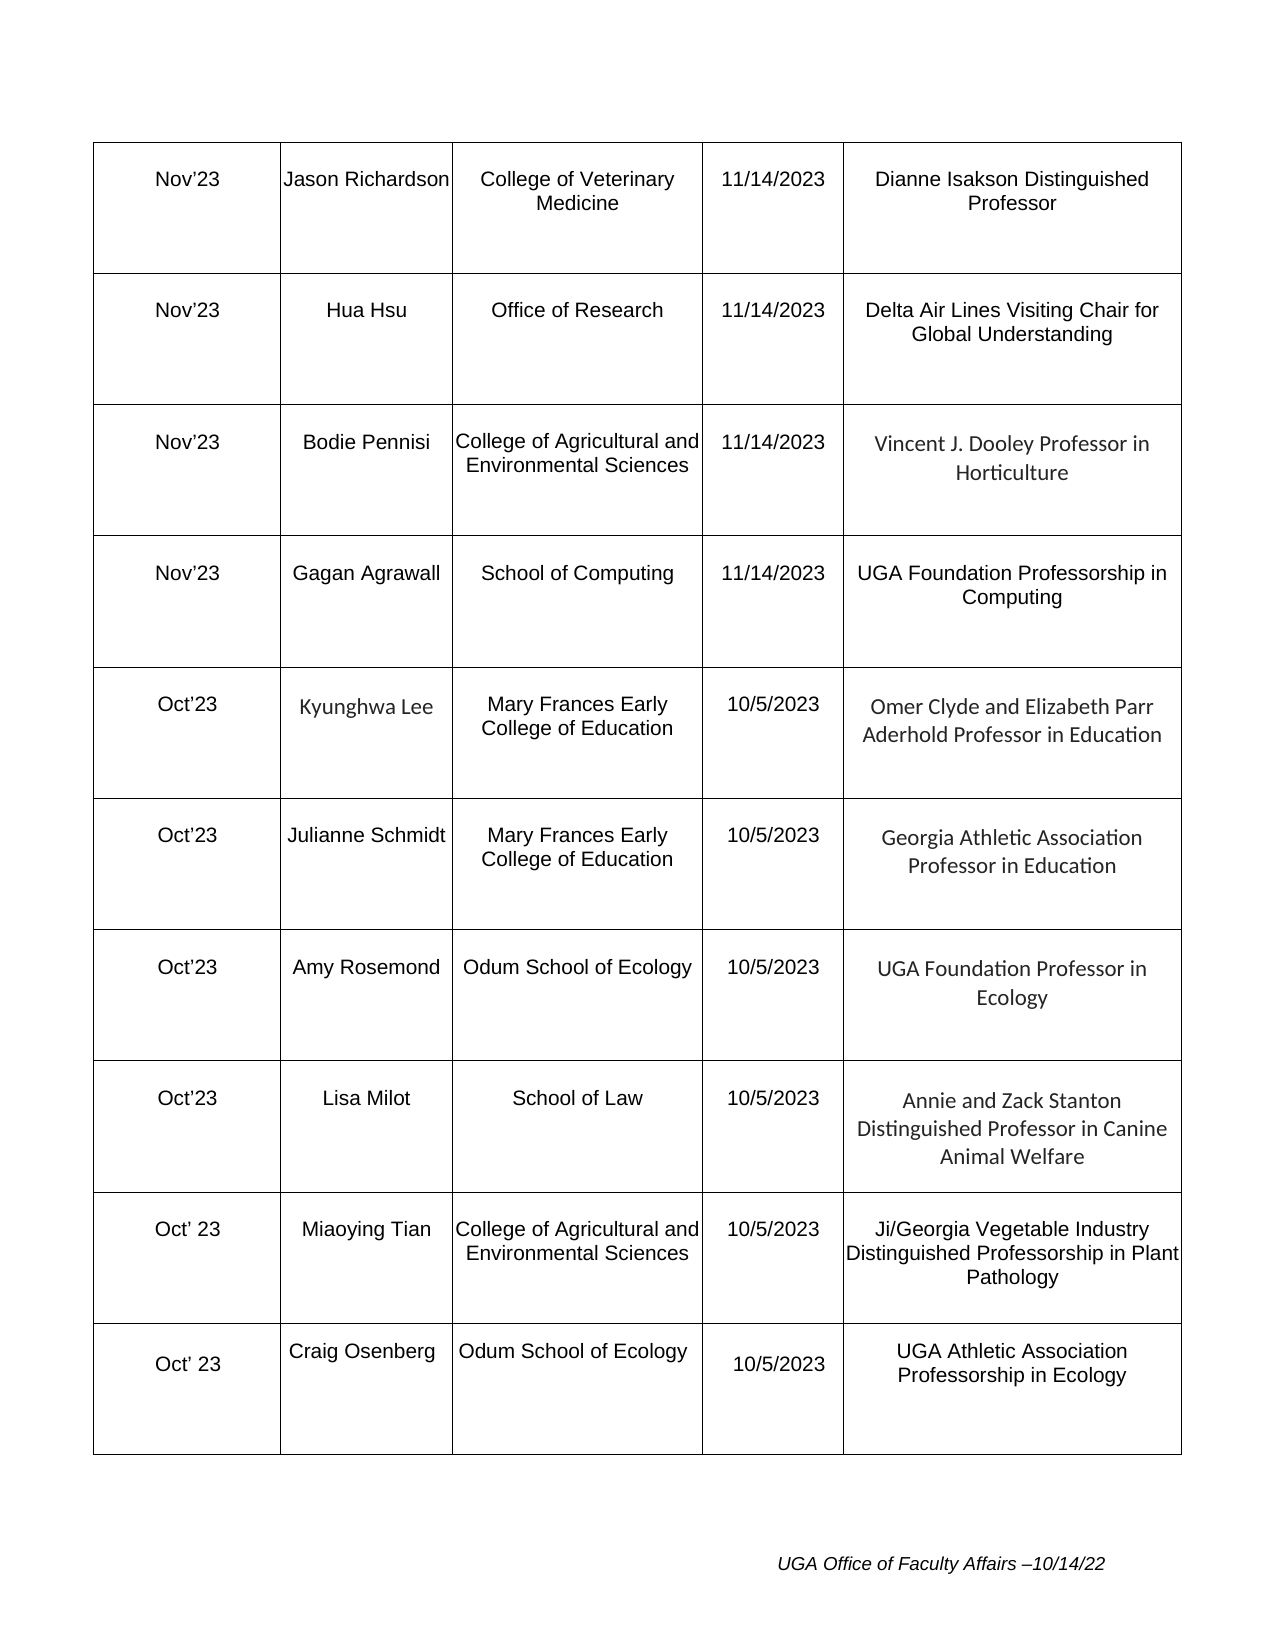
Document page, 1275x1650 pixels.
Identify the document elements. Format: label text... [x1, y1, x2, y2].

table_cell Office of Research [453, 274, 702, 404]
table_cell Mary Frances Early College of Education [453, 799, 702, 929]
table_cell 11/14/2023 [703, 536, 843, 667]
table_cell Amy Rosemond [281, 930, 452, 1060]
table_cell Nov’23 [94, 274, 280, 404]
table_cell Kyunghwa Lee [281, 668, 452, 798]
table_cell Oct’ 23 [94, 1193, 280, 1323]
table_cell Ji/Georgia Vegetable Industry Distinguished Professorship in Plant Pathology [844, 1193, 1181, 1323]
table_cell Omer Clyde and Elizabeth Parr Aderhold Professor in Education [844, 668, 1181, 798]
table_cell Odum School of Ecology [453, 1324, 702, 1454]
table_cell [453, 143, 702, 273]
table_cell Mary Frances Early College of Education [453, 668, 702, 798]
table_cell Oct’23 [94, 1061, 280, 1192]
table_cell Odum School of Ecology [453, 930, 702, 1060]
table_cell UGA Foundation Professor in Ecology [844, 930, 1181, 1060]
table_cell 10/5/2023 [703, 1324, 843, 1454]
table_cell Oct’23 [94, 668, 280, 798]
table_cell College of Agricultural and Environmental Sciences [453, 1193, 702, 1323]
table_cell Hua Hsu [281, 274, 452, 404]
table_cell Dianne Isakson Distinguished Professor [844, 143, 1181, 273]
table_cell Oct’23 [94, 930, 280, 1060]
table_cell Georgia Athletic Association Professor in Education [844, 799, 1181, 929]
table_cell 10/5/2023 [703, 668, 843, 798]
table_cell Craig Osenberg [281, 1324, 452, 1454]
table_cell Oct’23 [94, 799, 280, 929]
table_cell 10/5/2023 [703, 1193, 843, 1323]
table_cell Julianne Schmidt [281, 799, 452, 929]
table_cell UGA Athletic Association Professorship in Ecology [844, 1324, 1181, 1454]
table_cell School of Law [453, 1061, 702, 1192]
table_cell Vincent J. Dooley Professor in Horticulture [844, 405, 1181, 535]
table_cell 10/5/2023 [703, 930, 843, 1060]
table_cell School of Computing [453, 536, 702, 667]
table_cell Gagan Agrawall [281, 536, 452, 667]
table_cell College of Agricultural and Environmental Sciences [453, 405, 702, 535]
table_cell 11/14/2023 [703, 274, 843, 404]
table_cell Lisa Milot [281, 1061, 452, 1192]
table_cell Oct’ 23 [94, 1324, 280, 1454]
table_cell Nov’23 [94, 536, 280, 667]
table_cell 10/5/2023 [703, 799, 843, 929]
table_cell Delta Air Lines Visiting Chair for Global Understanding [844, 274, 1181, 404]
table_cell Annie and Zack Stanton Distinguished Professor in Canine Animal Welfare [844, 1061, 1181, 1192]
table_cell 10/5/2023 [703, 1061, 843, 1192]
table_cell UGA Foundation Professorship in Computing [844, 536, 1181, 667]
table_cell Bodie Pennisi [281, 405, 452, 535]
table_cell Miaoying Tian [281, 1193, 452, 1323]
table_cell Nov’23 [94, 405, 280, 535]
table_cell 11/14/2023 [703, 405, 843, 535]
table_cell Nov’23 [94, 143, 280, 273]
table_cell Jason Richardson [281, 143, 452, 273]
table_cell 11/14/2023 [703, 143, 843, 273]
